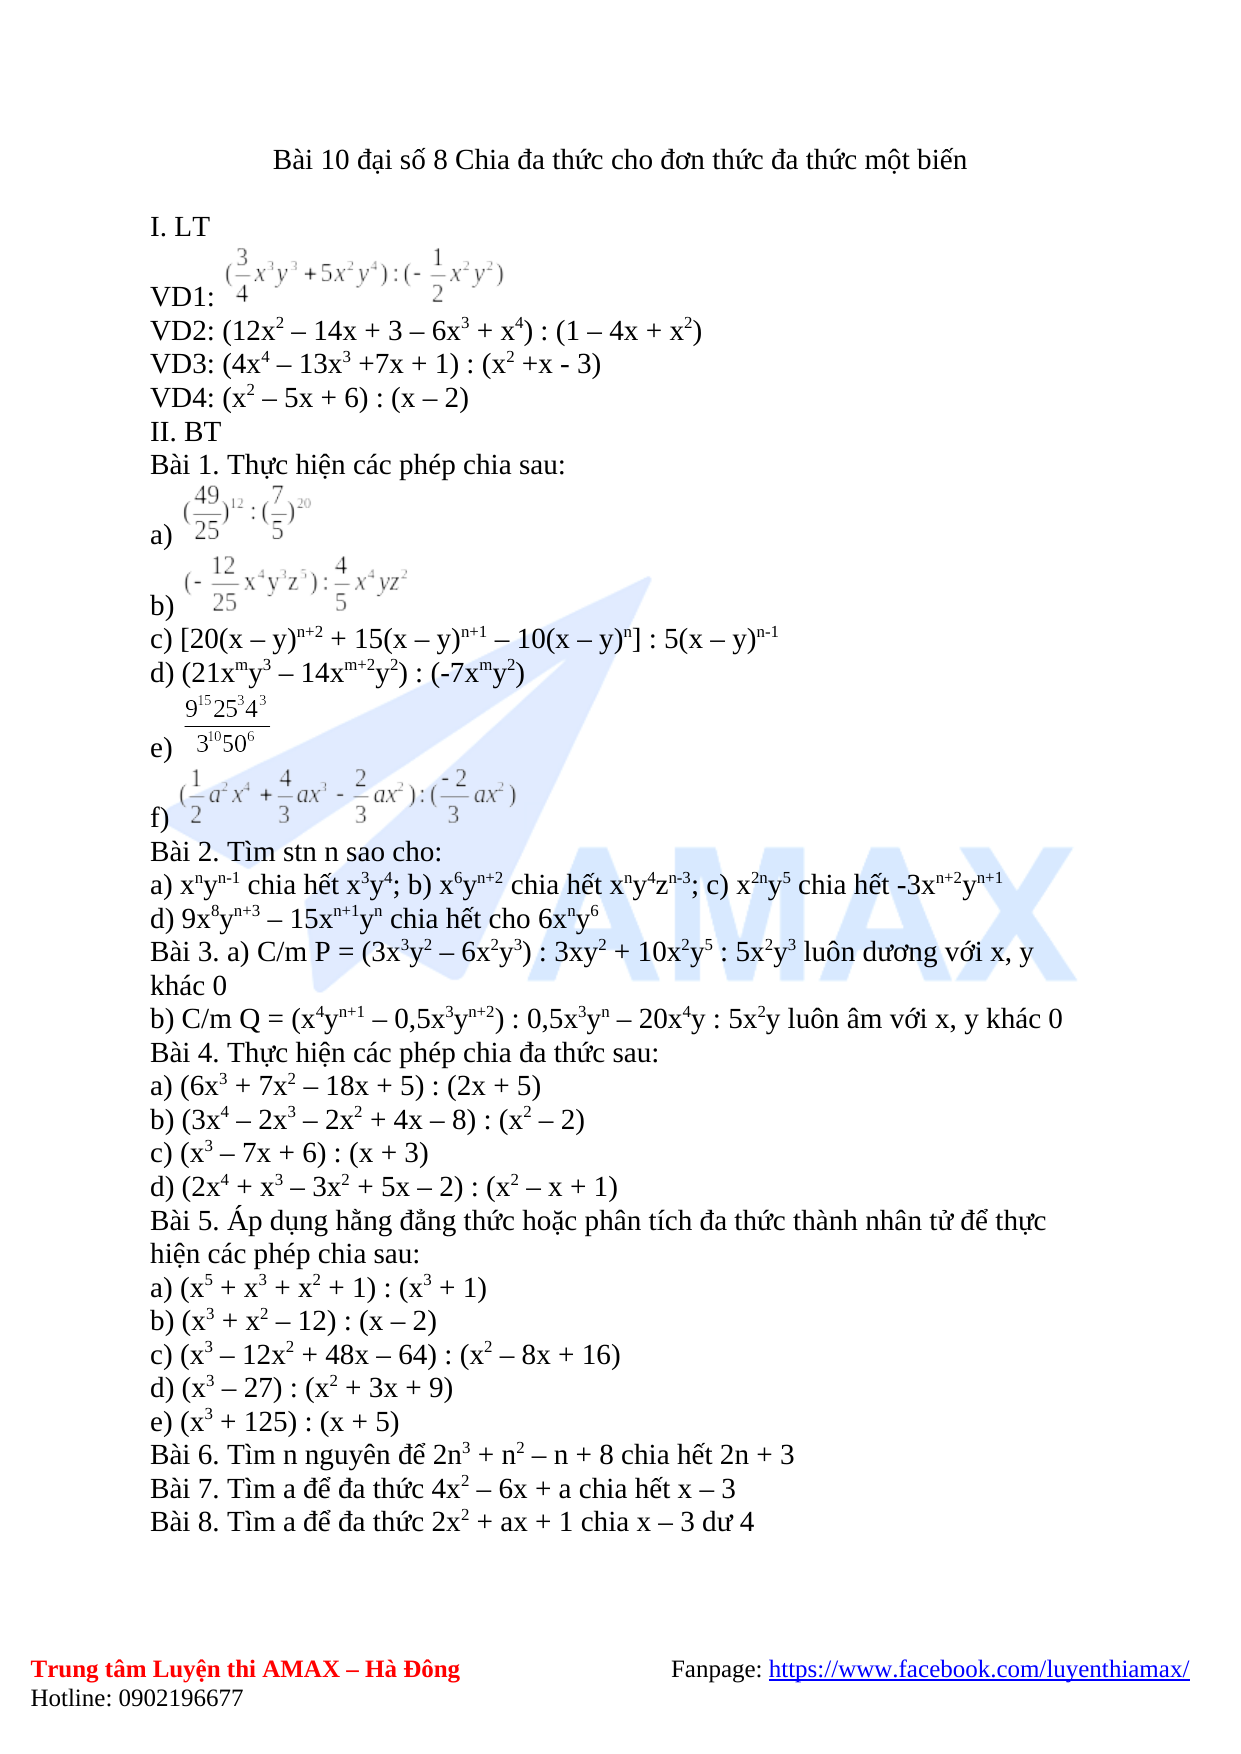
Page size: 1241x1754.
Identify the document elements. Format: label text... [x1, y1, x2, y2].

text b) (3x4 – 2x3 – 2x2 + 4x – 8) : (x2 – 2) [150, 1102, 1090, 1136]
text VD3: (4x4 – 13x3 +7x + 1) : (x2 +x - 3) [150, 347, 1090, 380]
text a) (x5 + x3 + x2 + 1) : (x3 + 1) [150, 1270, 1090, 1303]
text VD4: (x2 – 5x + 6) : (x – 2) [150, 380, 1090, 414]
text I. LT [150, 209, 1090, 243]
text e) [150, 688, 1090, 763]
text b) C/m Q = (x4yn+1 – 0,5x3yn+2) : 0,5x3yn – 20x4y : 5x2y luôn âm với x, y khác 0 [150, 1001, 1090, 1035]
text c) (x3 – 7x + 6) : (x + 3) [150, 1136, 1090, 1169]
text Bài 5. Áp dụng hằng đẳng thức hoặc phân tích đa thức thành nhân tử để thực hiện các phép chia sau: [150, 1203, 1090, 1270]
text Bài 6. Tìm n nguyên để 2n3 + n2 – n + 8 chia hết 2n + 3 [150, 1437, 1090, 1471]
text d) 9x8yn+3 – 15xn+1yn chia hết cho 6xny6 [150, 901, 1090, 934]
text c) (x3 – 12x2 + 48x – 64) : (x2 – 8x + 16) [150, 1337, 1090, 1370]
text Bài 8. Tìm a để đa thức 2x2 + ax + 1 chia x – 3 dư 4 [150, 1504, 1090, 1538]
text Bài 4. Thực hiện các phép chia đa thức sau: [150, 1035, 1090, 1068]
text II. BT [150, 414, 1090, 447]
text Bài 7. Tìm a để đa thức 4x2 – 6x + a chia hết x – 3 [150, 1471, 1090, 1504]
text a) xnyn-1 chia hết x3y4; b) x6yn+2 chia hết xny4zn-3; c) x2ny5 chia hết -3xn+2yn+1 [150, 867, 1090, 901]
text VD2: (12x2 – 14x + 3 – 6x3 + x4) : (1 – 4x + x2) [150, 313, 1090, 347]
text f) [150, 763, 1090, 834]
text e) (x3 + 125) : (x + 5) [150, 1404, 1090, 1437]
text a) [150, 481, 1090, 551]
text Bài 3. a) C/m P = (3x3y2 – 6x2y3) : 3xy2 + 10x2y5 : 5x2y3 luôn dương với x, y khác 0 [150, 934, 1090, 1001]
text d) (21xmy3 – 14xm+2y2) : (-7xmy2) [150, 655, 1090, 688]
text Bài 1. Thực hiện các phép chia sau: [150, 447, 1090, 481]
text Bài 10 đại số 8 Chia đa thức cho đơn thức đa thức một biến [150, 142, 1090, 176]
text Bài 2. Tìm stn n sao cho: [150, 834, 1090, 867]
text d) (2x4 + x3 – 3x2 + 5x – 2) : (x2 – x + 1) [150, 1169, 1090, 1203]
text c) [20(x – y)n+2 + 15(x – y)n+1 – 10(x – y)n] : 5(x – y)n-1 [150, 621, 1090, 655]
text d) (x3 – 27) : (x2 + 3x + 9) [150, 1370, 1090, 1404]
text VD1: [150, 243, 1090, 313]
text a) (6x3 + 7x2 – 18x + 5) : (2x + 5) [150, 1068, 1090, 1102]
text b) [150, 551, 1090, 621]
text b) (x3 + x2 – 12) : (x – 2) [150, 1303, 1090, 1337]
